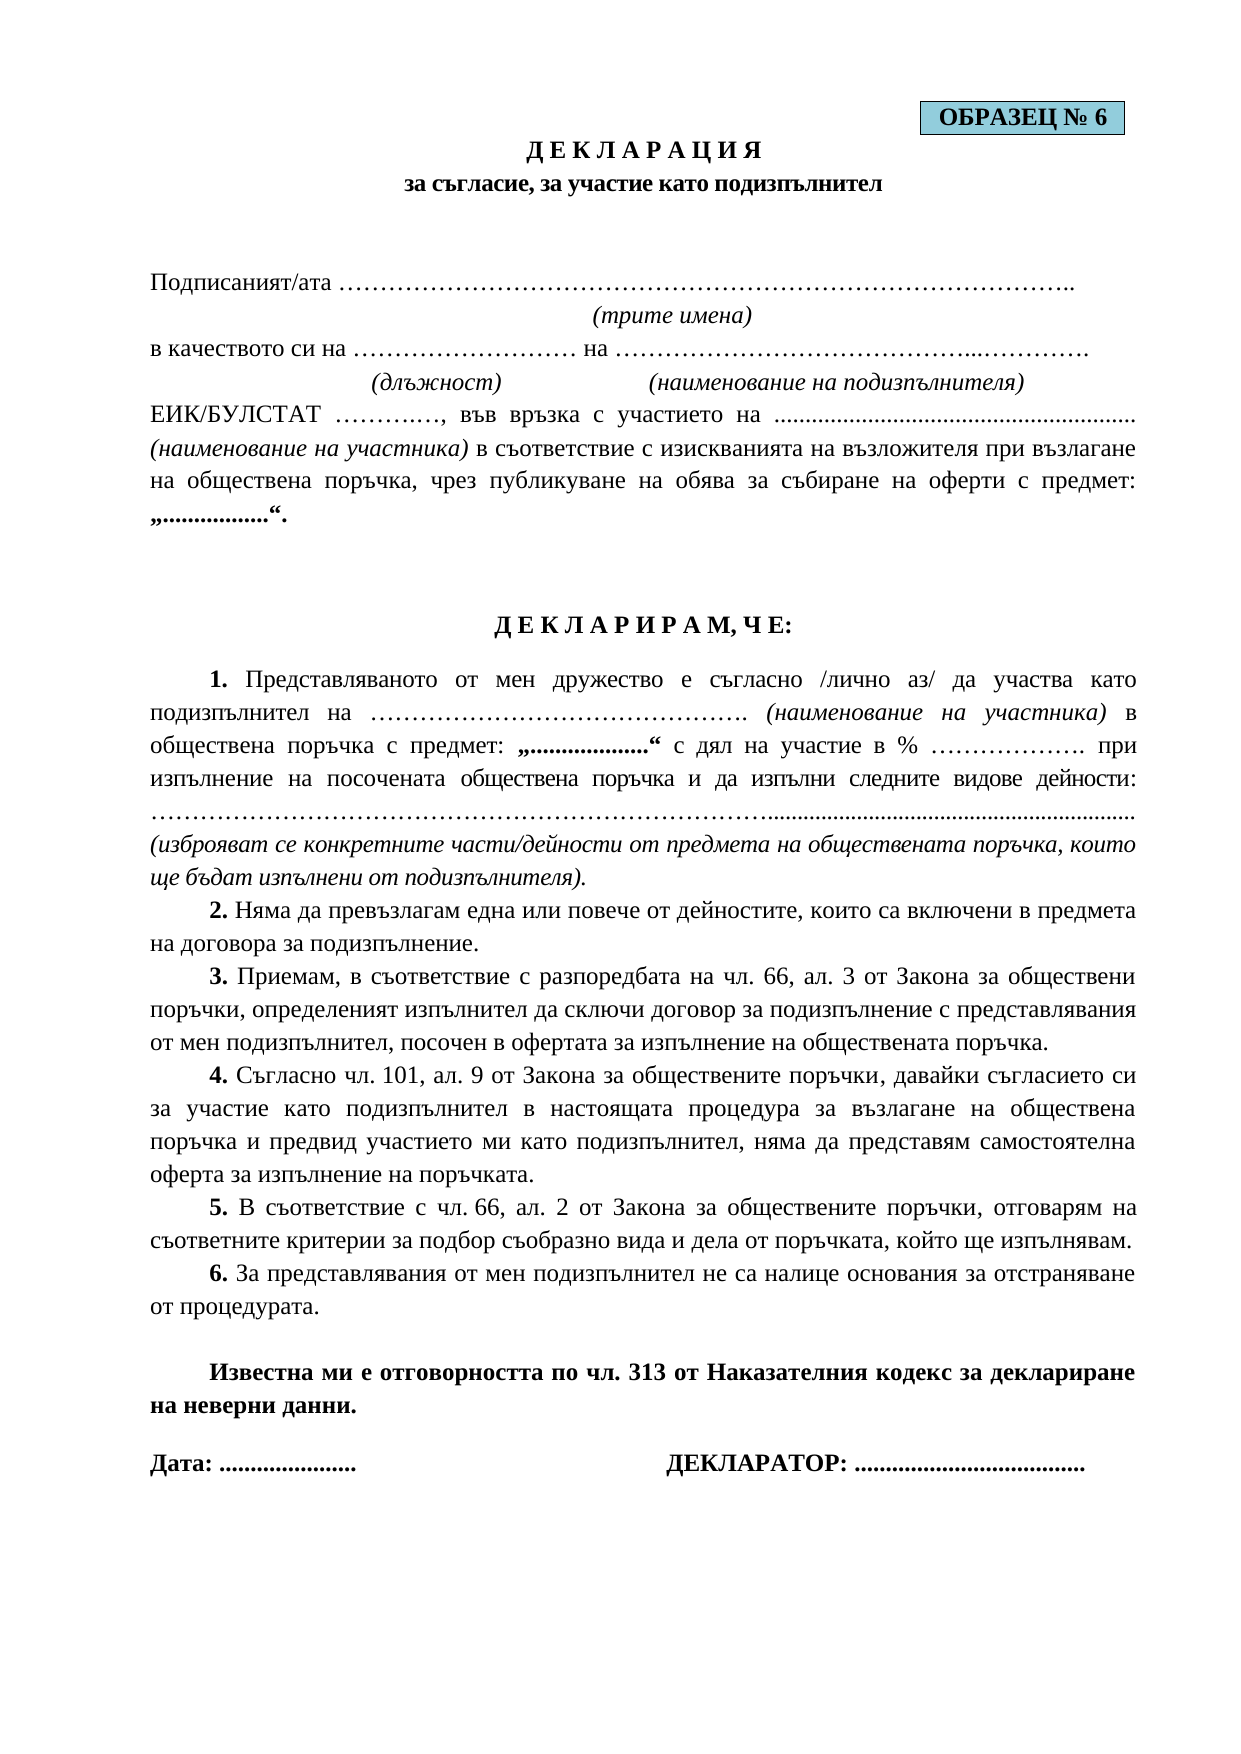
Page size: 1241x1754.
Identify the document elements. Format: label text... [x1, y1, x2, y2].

text Д Е К Л А Р И Р А М, Ч Е: [150, 610, 1137, 639]
text 6. За представлявания от мен подизпълнител не са налице основания за отстраняване от процедурата. [150, 1258, 1137, 1320]
text 2. Няма да превъзлагам една или повече от дейностите, които са включени в предмета на договора за подизпълнение. [150, 895, 1137, 957]
text 1. Представляваното от мен дружество е съгласно /лично аз/ да участва като подизпълнител на ………………………………………. (наименование на участника) в обществена поръчка с предмет: „...................“ с дял на участие в % ………………. при изпълнение на посочената обществена поръчка и да изпълни следните видове дейности: …………………………………………………………………..............................................................(изброяват се конкретните части/дейности от предмета на обществената поръчка, които ще бъдат изпълнени от подизпълнителя). [150, 664, 1137, 891]
text ЕИК/БУЛСТАТ ……….…, във връзка с участието на .......................................................... (наименование на участника) в съответствие с изискванията на възложителя при възлагане на обществена поръчка, чрез публикуване на обява за събиране на оферти с предмет: „.................“. [150, 399, 1137, 527]
text Известна ми е отговорността по чл. 313 от Наказателния кодекс за деклариране на неверни данни. [150, 1357, 1137, 1419]
text Дата: ...................... ДЕКЛАРАТОР: ..................................... [150, 1448, 1137, 1477]
table_header ОБРАЗЕЦ № 6 [921, 102, 1124, 134]
text Д Е К Л А Р А Ц И Я [150, 135, 1137, 164]
text (длъжност) (наименование на подизпълнителя) [297, 367, 1137, 395]
text 4. Съгласно чл. 101, ал. 9 от Закона за обществените поръчки, давайки съгласието си за участие като подизпълнител в настоящата процедура за възлагане на обществена поръчка и предвид участието ми като подизпълнител, няма да представям самостоятелна оферта за изпълнение на поръчката. [150, 1060, 1137, 1188]
text (трите имена) [519, 301, 1137, 329]
text за съгласие, за участие като подизпълнител [150, 168, 1137, 197]
text 5. В съответствие с чл. 66, ал. 2 от Закона за обществените поръчки, отговарям на съответните критерии за подбор съобразно вида и дела от поръчката, който ще изпълнявам. [150, 1192, 1137, 1254]
text 3. Приемам, в съответствие с разпоредбата на чл. 66, ал. 3 от Закона за обществени поръчки, определеният изпълнител да сключи договор за подизпълнение с представлявания от мен подизпълнител, посочен в офертата за изпълнение на обществената поръчка. [150, 961, 1137, 1056]
text в качеството си на ……………………… на ……………………………………...…………. [150, 333, 1137, 362]
text Подписаният/ата …………………………………………………………………………….. [150, 267, 1137, 296]
